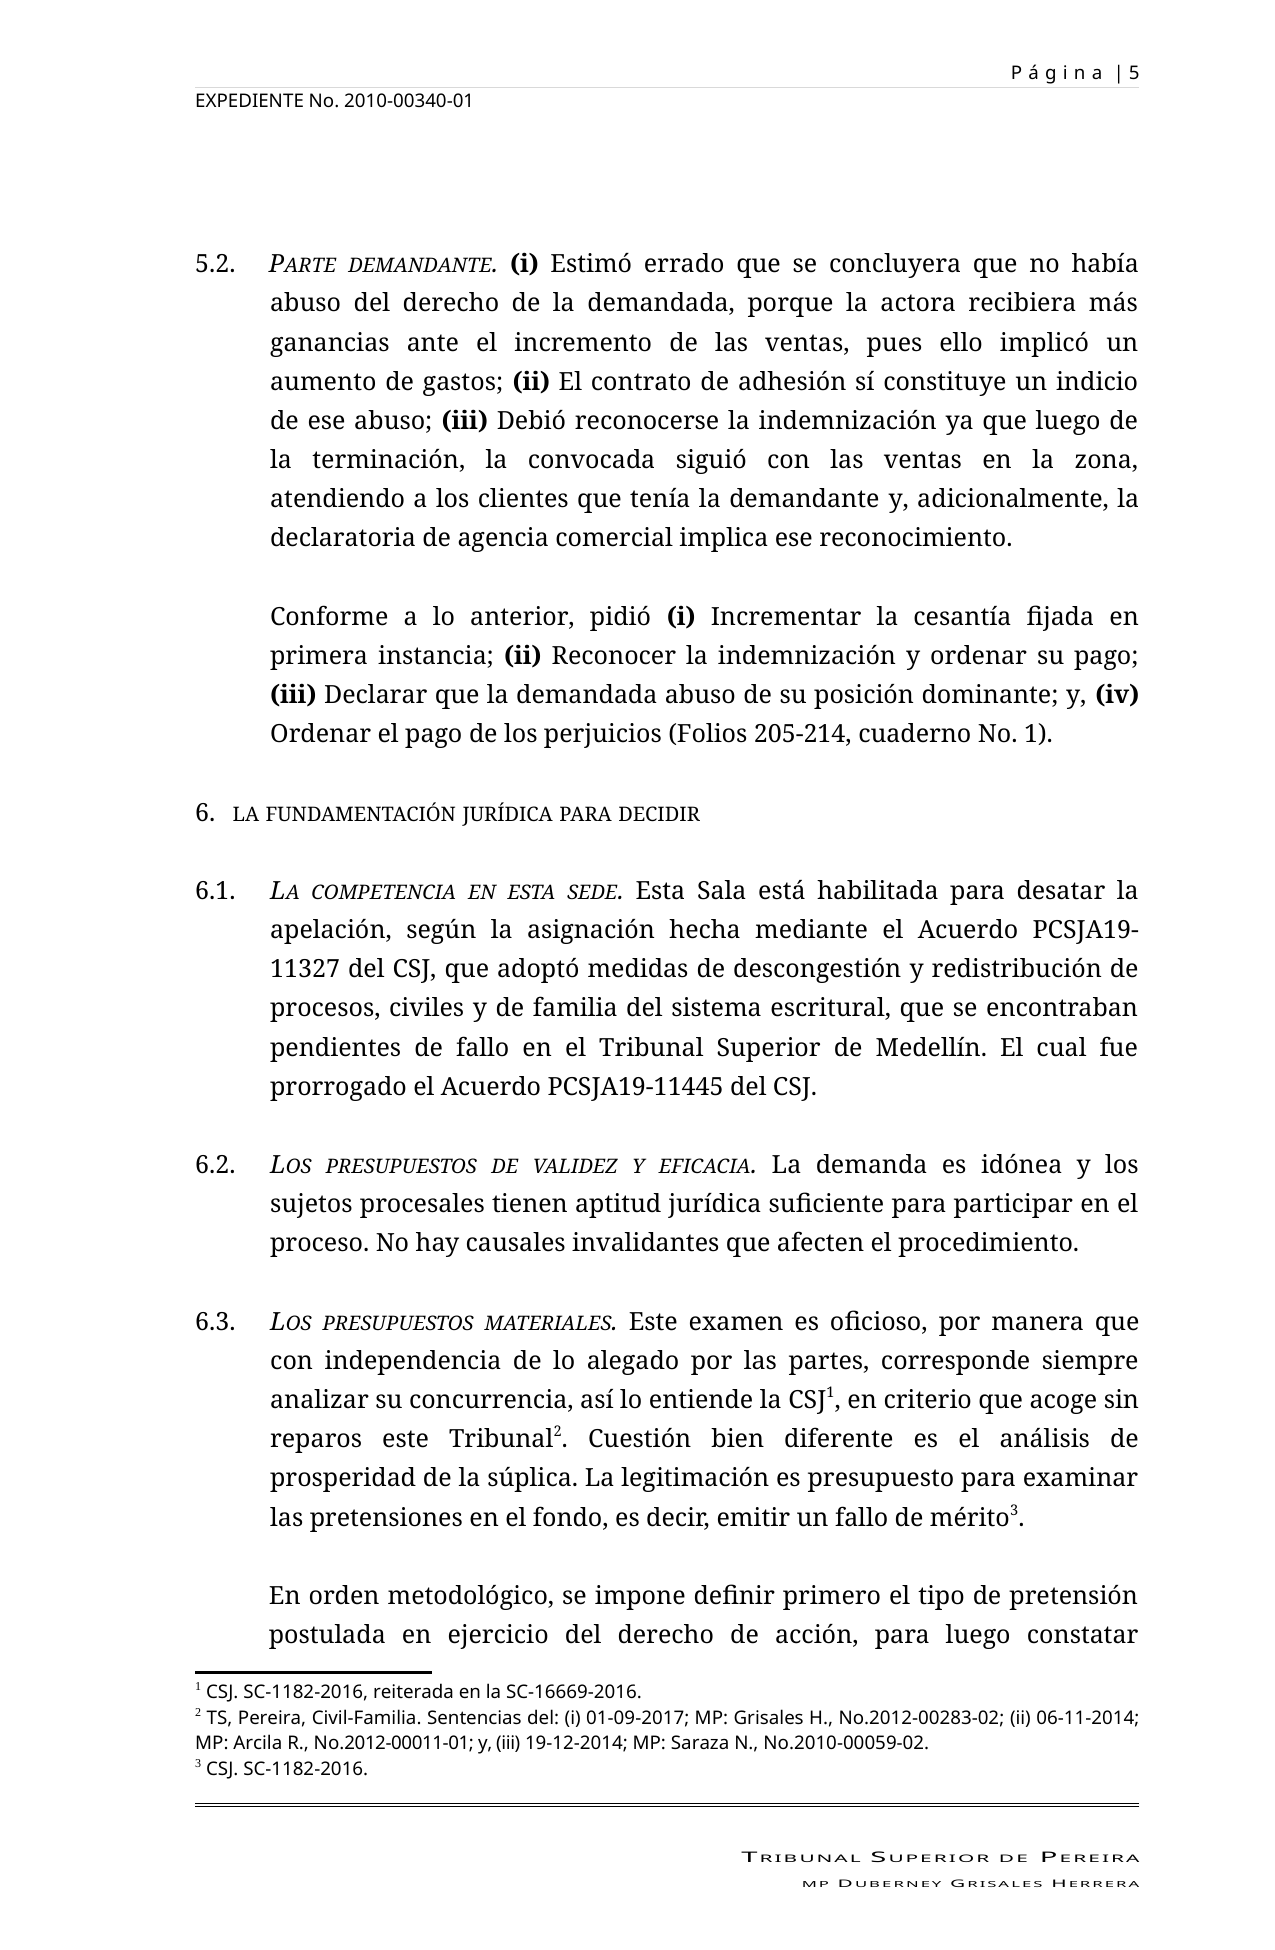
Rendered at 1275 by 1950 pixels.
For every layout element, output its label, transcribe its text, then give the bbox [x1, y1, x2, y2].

text Conforme a lo anterior, pidió (i) Incrementar la cesantía fijada en primera instancia; (ii) Reconocer la indemnización y ordenar su pago; (iii) Declarar que la demandada abuso de su posición dominante; y, (iv) Ordenar el pago de los perjuicios (Folios 205-214, cuaderno No. 1). [270, 598, 1139, 750]
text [269, 1578, 1139, 1651]
list la fundamentación jurídica para decidir [195, 794, 1139, 828]
list Los presupuestos materiales. Este examen es oficioso, por manera que con independencia de lo alegado por las partes, corresponde siempre analizar su concurrencia, así lo entiende la CSJ, en criterio que acoge sin reparos este Tribunal. Cuestión bien diferente es el análisis de prosperidad de la súplica. La legitimación es presupuesto para examinar las pretensiones en el fondo, es decir, emitir un fallo de mérito. [195, 1303, 1139, 1533]
list Los presupuestos de validez y eficacia. La demanda es idónea y los sujetos procesales tienen aptitud jurídica suficiente para participar en el proceso. No hay causales invalidantes que afecten el procedimiento. [195, 1147, 1139, 1259]
list La competencia en esta sede. Esta Sala está habilitada para desatar la apelación, según la asignación hecha mediante el Acuerdo PCSJA19-11327 del CSJ, que adoptó medidas de descongestión y redistribución de procesos, civiles y de familia del sistema escritural, que se encontraban pendientes de fallo en el Tribunal Superior de Medellín. El cual fue prorrogado el Acuerdo PCSJA19-11445 del CSJ. [195, 873, 1139, 1102]
list Parte demandante. (i) Estimó errado que se concluyera que no había abuso del derecho de la demandada, porque la actora recibiera más ganancias ante el incremento de las ventas, pues ello implicó un aumento de gastos; (ii) El contrato de adhesión sí constituye un indicio de ese abuso; (iii) Debió reconocerse la indemnización ya que luego de la terminación, la convocada siguió con las ventas en la zona, atendiendo a los clientes que tenía la demandante y, adicionalmente, la declaratoria de agencia comercial implica ese reconocimiento. [195, 246, 1139, 554]
